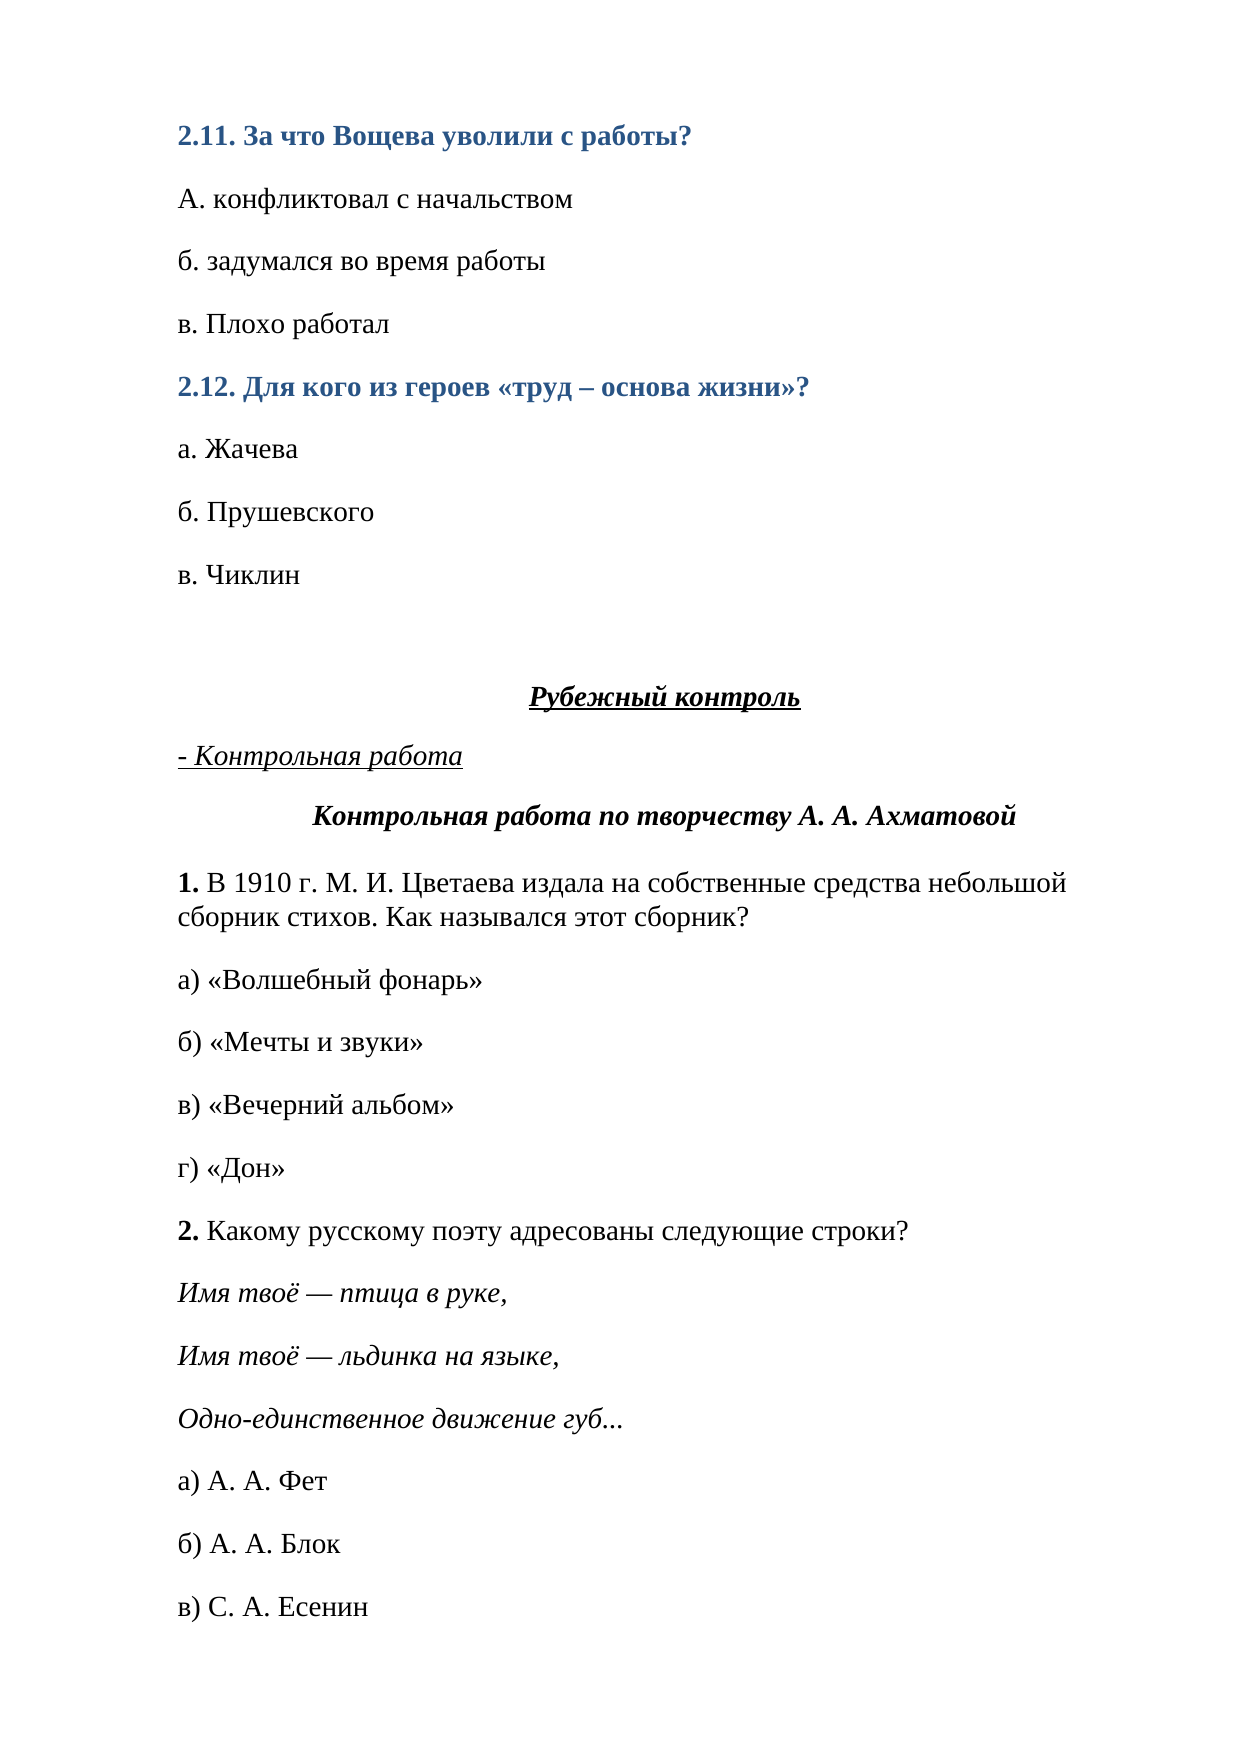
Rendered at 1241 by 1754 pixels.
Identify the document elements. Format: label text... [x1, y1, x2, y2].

text в) С. А. Есенин [177, 1589, 1152, 1622]
text а) А. А. Фет [177, 1463, 1152, 1497]
text в. Чиклин [177, 557, 1152, 591]
text Имя твоё — льдинка на языке, [177, 1338, 1152, 1372]
text г) «Дон» [177, 1150, 1152, 1183]
text Рубежный контроль [177, 679, 1152, 713]
text Одно-единственное движение губ... [177, 1401, 1152, 1434]
text 2.12. Для кого из героев «труд – основа жизни»? [177, 369, 1152, 402]
text А. конфликтовал с начальством [177, 181, 1152, 214]
text б) А. А. Блок [177, 1526, 1152, 1560]
text 2.11. За что Вощева уволили с работы? [177, 118, 1152, 152]
text Контрольная работа по творчеству А. А. Ахматовой [177, 798, 1152, 831]
text 2. Какому русскому поэту адресованы следующие строки? [177, 1213, 1152, 1246]
text в) «Вечерний альбом» [177, 1087, 1152, 1121]
text б. Прушевского [177, 494, 1152, 528]
text б. задумался во время работы [177, 243, 1152, 277]
text а) «Волшебный фонарь» [177, 962, 1152, 995]
text б) «Мечты и звуки» [177, 1024, 1152, 1058]
text Имя твоё — птица в руке, [177, 1275, 1152, 1309]
text - Контрольная работа [177, 738, 1152, 772]
text а. Жачева [177, 432, 1152, 465]
text в. Плохо работал [177, 306, 1152, 340]
text 1. В 1910 г. М. И. Цветаева издала на собственные средства небольшой сборник стихов. Как назывался этот сборник? [177, 866, 1152, 933]
